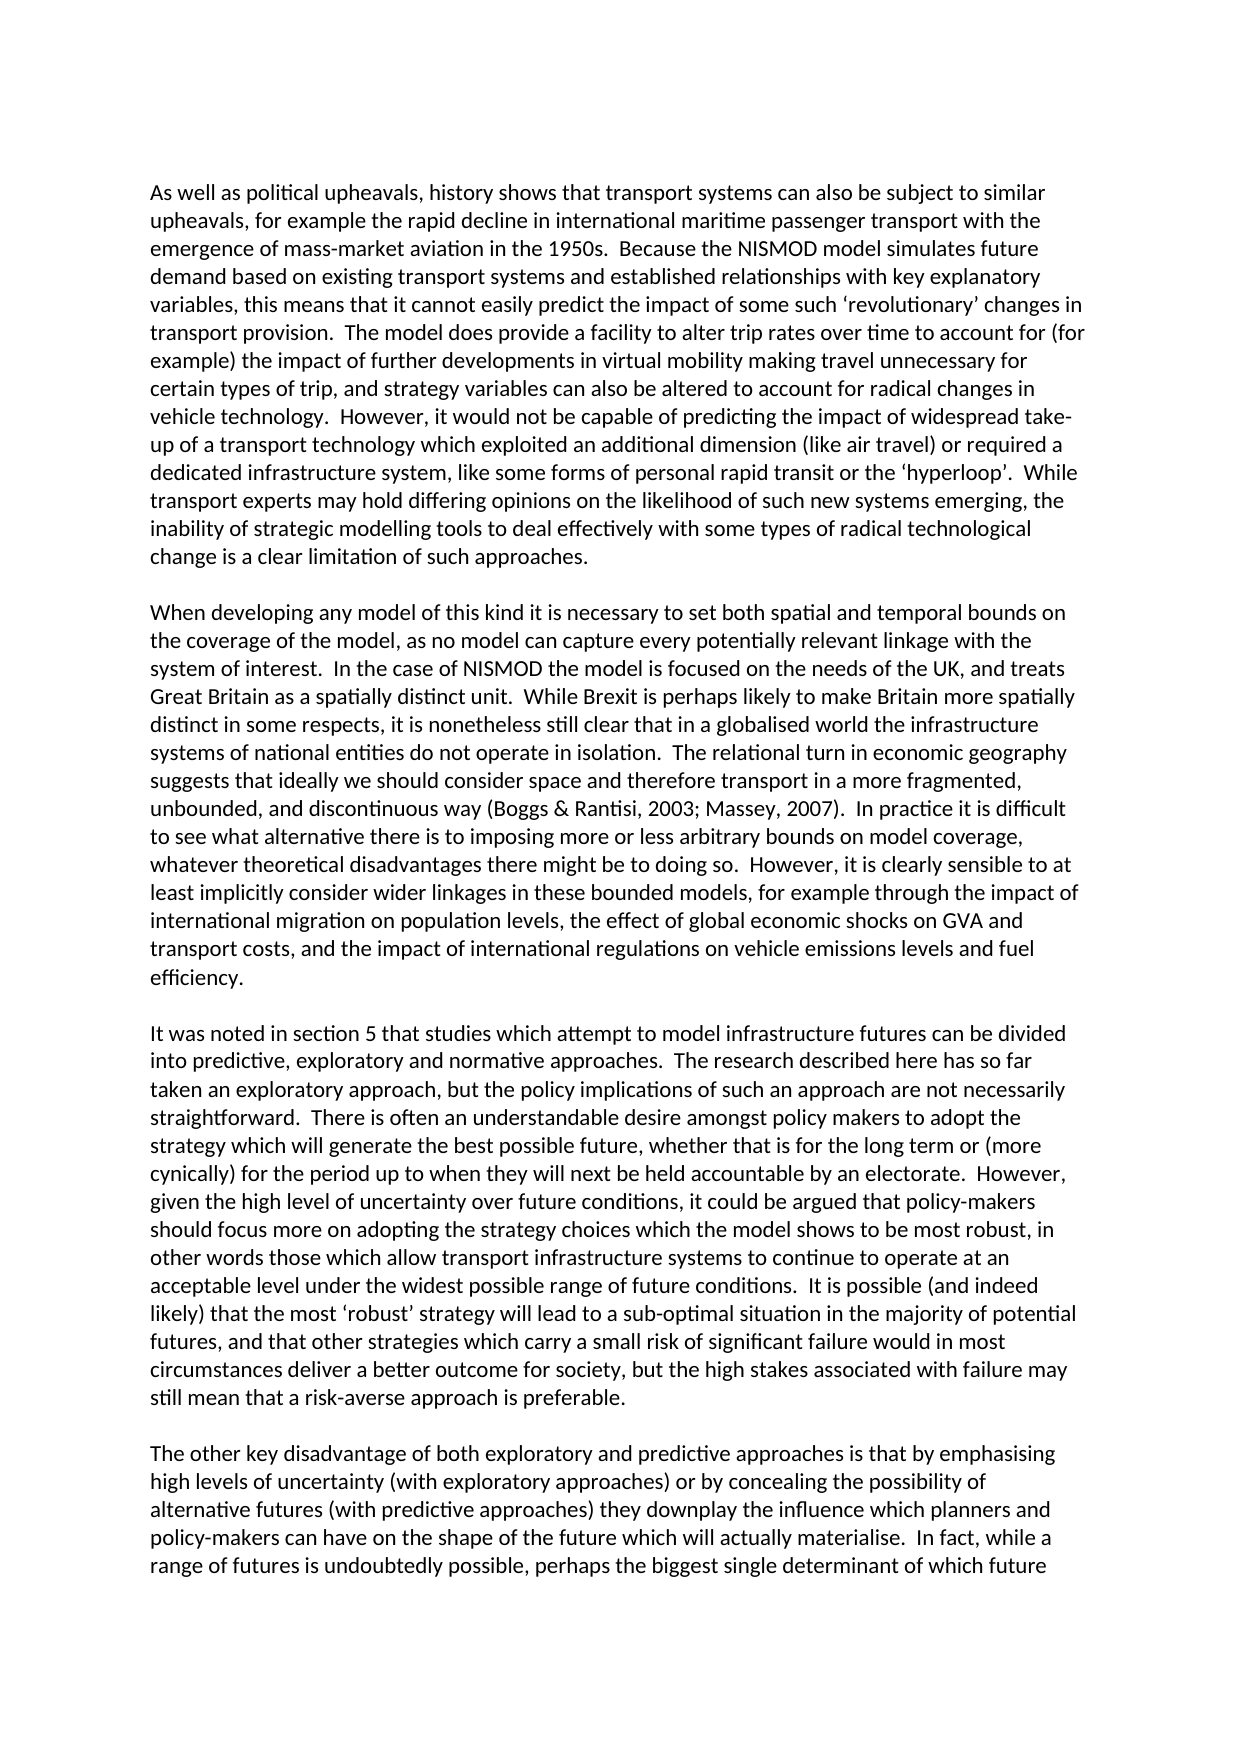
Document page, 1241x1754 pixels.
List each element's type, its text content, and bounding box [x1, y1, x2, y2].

text When developing any model of this kind it is necessary to set both spatial and temporal bounds on the coverage of the model, as no model can capture every potentially relevant linkage with the system of interest. In the case of NISMOD the model is focused on the needs of the UK, and treats Great Britain as a spatially distinct unit. While Brexit is perhaps likely to make Britain more spatially distinct in some respects, it is nonetheless still clear that in a globalised world the infrastructure systems of national entities do not operate in isolation. The relational turn in economic geography suggests that ideally we should consider space and therefore transport in a more fragmented, unbounded, and discontinuous way (Boggs & Rantisi, 2003; Massey, 2007). In practice it is difficult to see what alternative there is to imposing more or less arbitrary bounds on model coverage, whatever theoretical disadvantages there might be to doing so. However, it is clearly sensible to at least implicitly consider wider linkages in these bounded models, for example through the impact of international migration on population levels, the effect of global economic shocks on GVA and transport costs, and the impact of international regulations on vehicle emissions levels and fuel efficiency. [150, 598, 1090, 991]
text As well as political upheavals, history shows that transport systems can also be subject to similar upheavals, for example the rapid decline in international maritime passenger transport with the emergence of mass-market aviation in the 1950s. Because the NISMOD model simulates future demand based on existing transport systems and established relationships with key explanatory variables, this means that it cannot easily predict the impact of some such ‘revolutionary’ changes in transport provision. The model does provide a facility to alter trip rates over time to account for (for example) the impact of further developments in virtual mobility making travel unnecessary for certain types of trip, and strategy variables can also be altered to account for radical changes in vehicle technology. However, it would not be capable of predicting the impact of widespread take-up of a transport technology which exploited an additional dimension (like air travel) or required a dedicated infrastructure system, like some forms of personal rapid transit or the ‘hyperloop’. While transport experts may hold differing opinions on the likelihood of such new systems emerging, the inability of strategic modelling tools to deal effectively with some types of radical technological change is a clear limitation of such approaches. [150, 178, 1090, 570]
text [150, 1439, 1090, 1579]
text It was noted in section 5 that studies which attempt to model infrastructure futures can be divided into predictive, exploratory and normative approaches. The research described here has so far taken an exploratory approach, but the policy implications of such an approach are not necessarily straightforward. There is often an understandable desire amongst policy makers to adopt the strategy which will generate the best possible future, whether that is for the long term or (more cynically) for the period up to when they will next be held accountable by an electorate. However, given the high level of uncertainty over future conditions, it could be argued that policy-makers should focus more on adopting the strategy choices which the model shows to be most robust, in other words those which allow transport infrastructure systems to continue to operate at an acceptable level under the widest possible range of future conditions. It is possible (and indeed likely) that the most ‘robust’ strategy will lead to a sub-optimal situation in the majority of potential futures, and that other strategies which carry a small risk of significant failure would in most circumstances deliver a better outcome for society, but the high stakes associated with failure may still mean that a risk-averse approach is preferable. [150, 1019, 1090, 1411]
